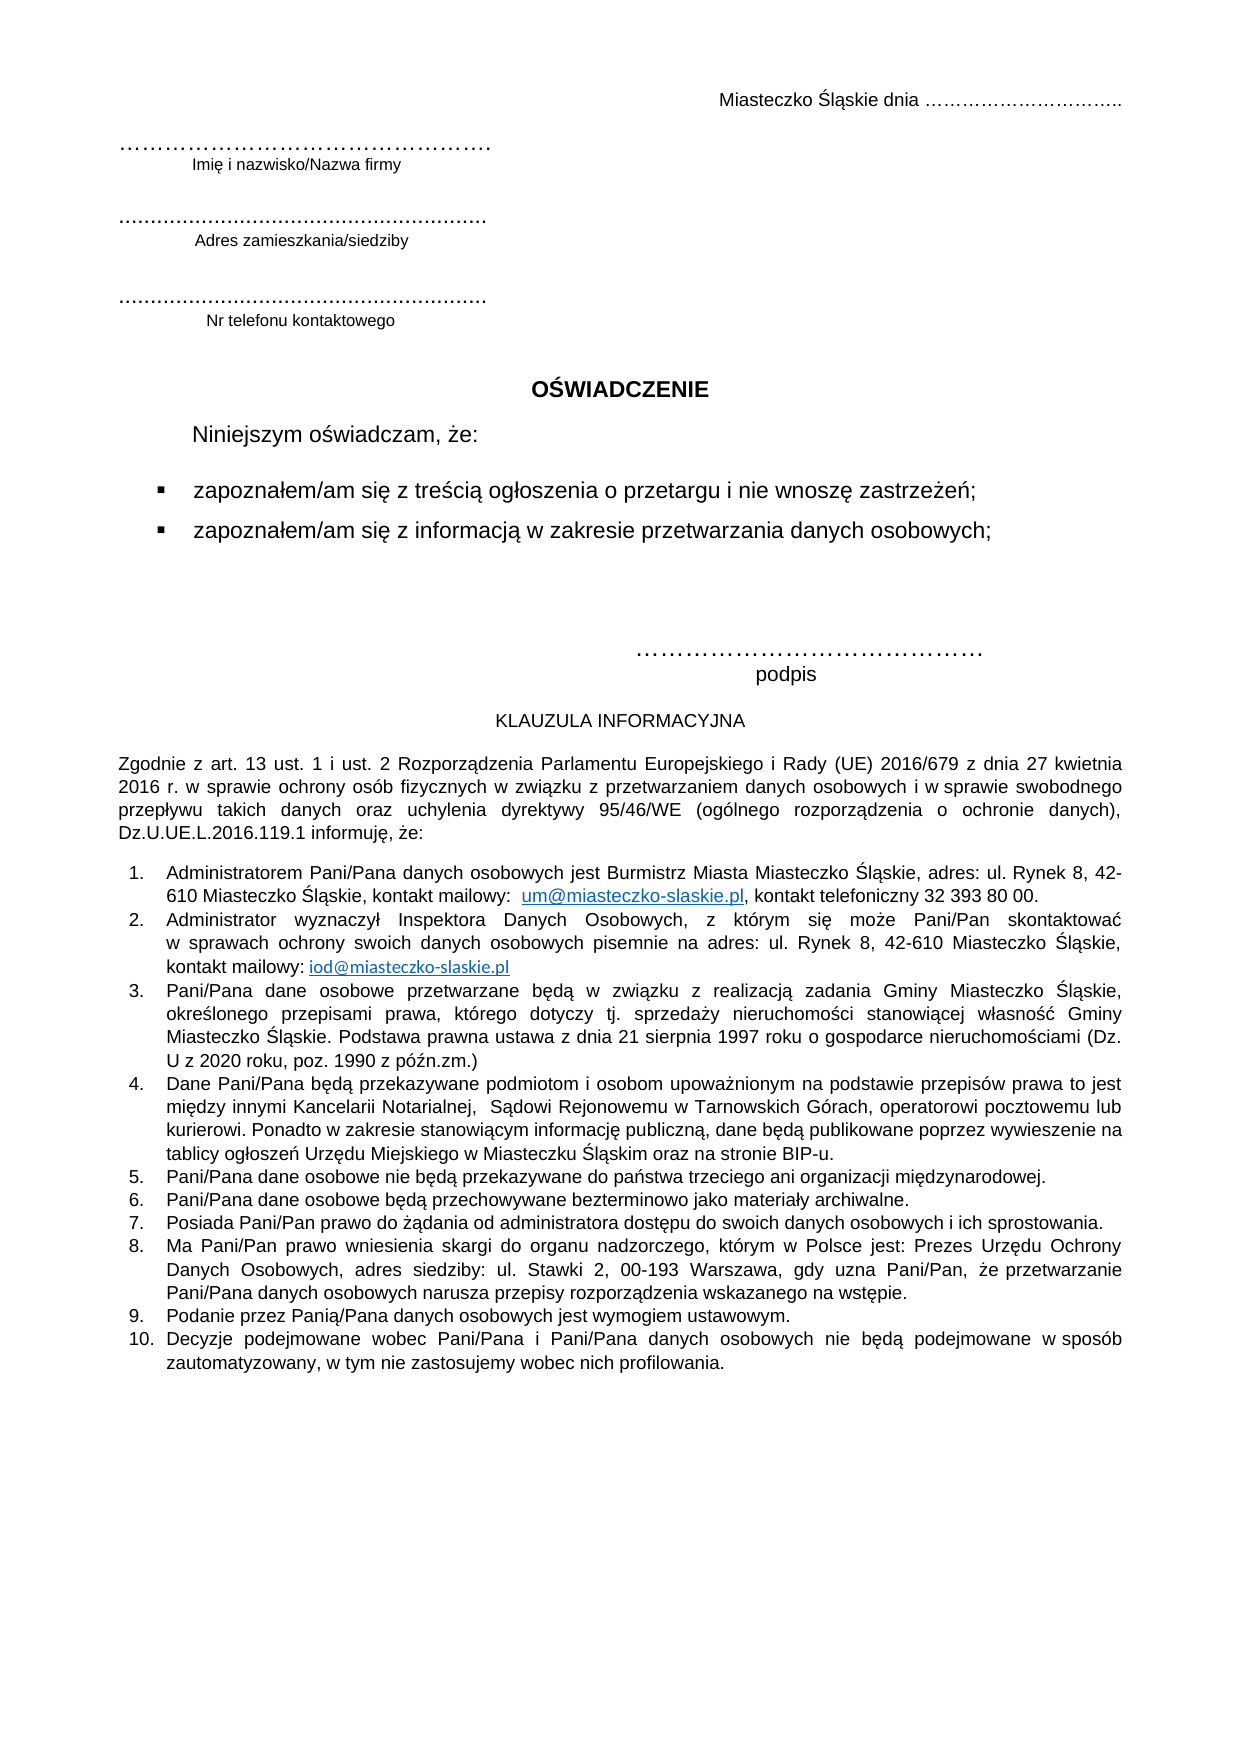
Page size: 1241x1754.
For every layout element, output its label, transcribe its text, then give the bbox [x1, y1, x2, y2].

list zapoznałem/am się z treścią ogłoszenia o przetargu i nie wnoszę zastrzeżeń; [156, 477, 1122, 504]
text Zgodnie z art. 13 ust. 1 i ust. 2 Rozporządzenia Parlamentu Europejskiego i Rady (UE) 2016/679 z dnia 27 kwietnia 2016 r. w sprawie ochrony osób fizycznych w związku z przetwarzaniem danych osobowych i w sprawie swobodnego przepływu takich danych oraz uchylenia dyrektywy 95/46/WE (ogólnego rozporządzenia o ochronie danych), Dz.U.UE.L.2016.119.1 informuję, że: [118, 752, 1122, 844]
text .......................................................... [118, 202, 1122, 228]
list Administratorem Pani/Pana danych osobowych jest Burmistrz Miasta Miasteczko Śląskie, adres: ul. Rynek 8, 42-610 Miasteczko Śląskie, kontakt mailowy: um@miasteczko-slaskie.pl, kontakt telefoniczny 32 393 80 00. [128, 862, 1122, 907]
text KLAUZULA INFORMACYJNA [118, 709, 1122, 731]
list Pani/Pana dane osobowe będą przechowywane bezterminowo jako materiały archiwalne. [128, 1189, 1122, 1210]
text …………………………………… [118, 633, 1122, 661]
text .......................................................... [118, 282, 1122, 308]
text Imię i nazwisko/Nazwa firmy [118, 155, 1122, 174]
list Pani/Pana dane osobowe nie będą przekazywane do państwa trzeciego ani organizacji międzynarodowej. [128, 1166, 1122, 1187]
text Nr telefonu kontaktowego [118, 310, 1122, 329]
list Podanie przez Panią/Pana danych osobowych jest wymogiem ustawowym. [128, 1305, 1122, 1327]
text Niniejszym oświadczam, że: [118, 421, 1122, 447]
list Posiada Pani/Pan prawo do żądania od administratora dostępu do swoich danych osobowych i ich sprostowania. [128, 1212, 1122, 1234]
list Administrator wyznaczył Inspektora Danych Osobowych, z którym się może Pani/Pan skontaktować w sprawach ochrony swoich danych osobowych pisemnie na adres: ul. Rynek 8, 42-610 Miasteczko Śląskie, kontakt mailowy: iod@miasteczko-slaskie.pl [128, 908, 1122, 978]
text …………………………………………. [118, 128, 1122, 155]
text Adres zamieszkania/siedziby [118, 231, 1122, 250]
text OŚWIADCZENIE [118, 376, 1122, 402]
text Miasteczko Śląskie dnia ………………………….. [118, 89, 1122, 110]
list Ma Pani/Pan prawo wniesienia skargi do organu nadzorczego, którym w Polsce jest: Prezes Urzędu Ochrony Danych Osobowych, adres siedziby: ul. Stawki 2, 00-193 Warszawa, gdy uzna Pani/Pan, że przetwarzanie Pani/Pana danych osobowych narusza przepisy rozporządzenia wskazanego na wstępie. [128, 1235, 1122, 1303]
list Decyzje podejmowane wobec Pani/Pana i Pani/Pana danych osobowych nie będą podejmowane w sposób zautomatyzowany, w tym nie zastosujemy wobec nich profilowania. [128, 1328, 1122, 1373]
list Dane Pani/Pana będą przekazywane podmiotom i osobom upoważnionym na podstawie przepisów prawa to jest między innymi Kancelarii Notarialnej, Sądowi Rejonowemu w Tarnowskich Górach, operatorowi pocztowemu lub kurierowi. Ponadto w zakresie stanowiącym informację publiczną, dane będą publikowane poprzez wywieszenie na tablicy ogłoszeń Urzędu Miejskiego w Miasteczku Śląskim oraz na stronie BIP-u. [128, 1073, 1122, 1164]
list zapoznałem/am się z informacją w zakresie przetwarzania danych osobowych; [156, 517, 1122, 543]
text podpis [118, 661, 1122, 685]
list Pani/Pana dane osobowe przetwarzane będą w związku z realizacją zadania Gminy Miasteczko Śląskie, określonego przepisami prawa, którego dotyczy tj. sprzedaży nieruchomości stanowiącej własność Gminy Miasteczko Śląskie. Podstawa prawna ustawa z dnia 21 sierpnia 1997 roku o gospodarce nieruchomościami (Dz. U z 2020 roku, poz. 1990 z późn.zm.) [128, 980, 1122, 1071]
